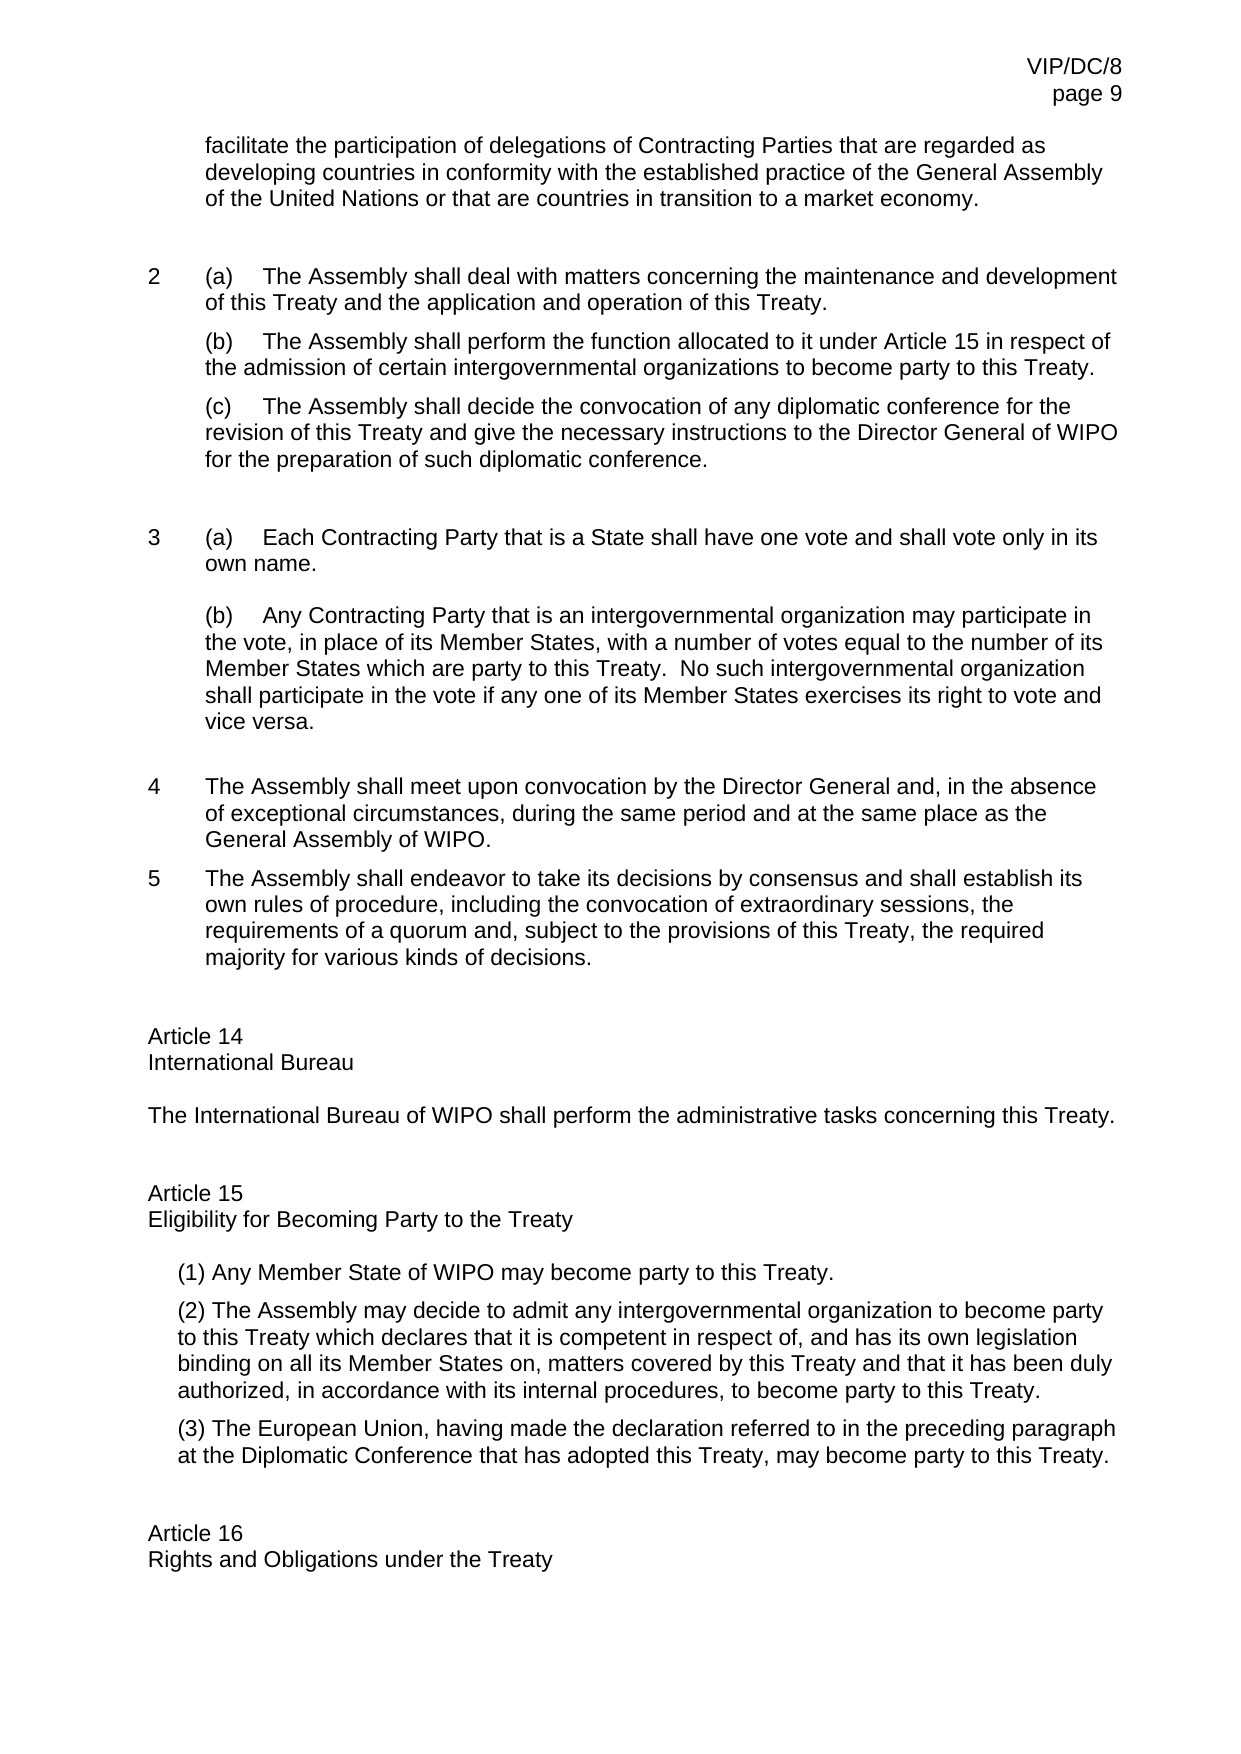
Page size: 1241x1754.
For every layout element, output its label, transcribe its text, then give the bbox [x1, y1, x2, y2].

subtitle Eligibility for Becoming Party to the Treaty [148, 1206, 1122, 1232]
text (b) The Assembly shall perform the function allocated to it under Article 15 in respect of the admission of certain intergovernmental organizations to become party to this Treaty. [148, 328, 1122, 381]
text 3 (a) Each Contracting Party that is a State shall have one vote and shall vote only in its own name. [148, 523, 1122, 576]
subtitle Article 14 [148, 1023, 1122, 1049]
text (c) The Assembly shall decide the convocation of any diplomatic conference for the revision of this Treaty and give the necessary instructions to the Director General of WIPO for the preparation of such diplomatic conference. [148, 393, 1122, 472]
subtitle Rights and Obligations under the Treaty [148, 1546, 1122, 1572]
subtitle Article 16 [148, 1519, 1122, 1546]
text The International Bureau of WIPO shall perform the administrative tasks concerning this Treaty. [148, 1102, 1122, 1128]
text (3) The European Union, having made the declaration referred to in the preceding paragraph at the Diplomatic Conference that has adopted this Treaty, may become party to this Treaty. [177, 1415, 1122, 1468]
text 5 The Assembly shall endeavor to take its decisions by consensus and shall establish its own rules of procedure, including the convocation of extraordinary sessions, the requirements of a quorum and, subject to the provisions of this Treaty, the required majority for various kinds of decisions. [148, 865, 1122, 970]
text (b) Any Contracting Party that is an intergovernmental organization may participate in the vote, in place of its Member States, with a number of votes equal to the number of its Member States which are party to this Treaty. No such intergovernmental organization shall participate in the vote if any one of its Member States exercises its right to vote and vice versa. [148, 602, 1122, 734]
subtitle International Bureau [148, 1049, 1122, 1076]
text (2) The Assembly may decide to admit any intergovernmental organization to become party to this Treaty which declares that it is competent in respect of, and has its own legislation binding on all its Member States on, matters covered by this Treaty and that it has been duly authorized, in accordance with its internal procedures, to become party to this Treaty. [177, 1297, 1122, 1403]
text (1) Any Member State of WIPO may become party to this Treaty. [177, 1259, 1122, 1285]
text 4 The Assembly shall meet upon convocation by the Director General and, in the absence of exceptional circumstances, during the same period and at the same place as the General Assembly of WIPO. [148, 773, 1122, 852]
subtitle Article 15 [148, 1179, 1122, 1206]
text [185, 132, 1122, 211]
text 2 (a) The Assembly shall deal with matters concerning the maintenance and development of this Treaty and the application and operation of this Treaty. [148, 263, 1122, 315]
